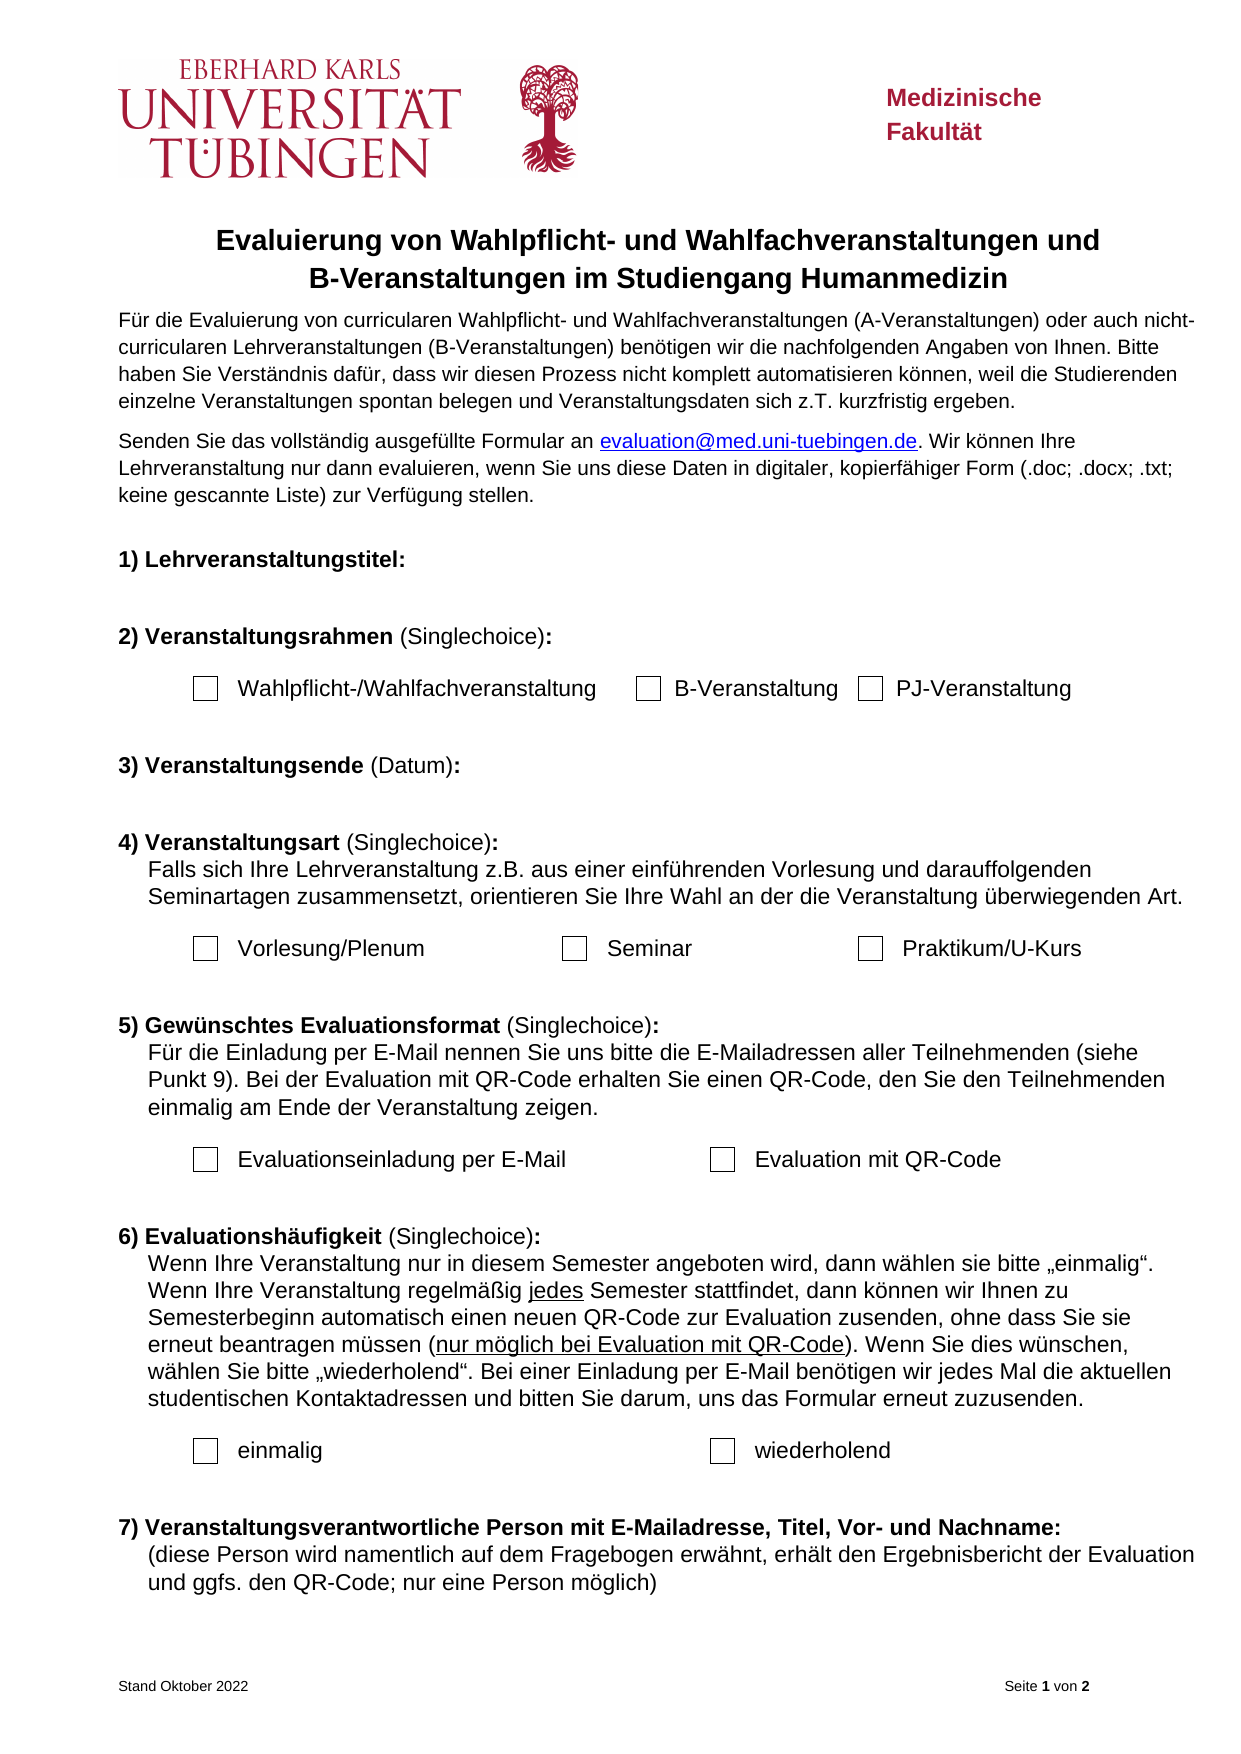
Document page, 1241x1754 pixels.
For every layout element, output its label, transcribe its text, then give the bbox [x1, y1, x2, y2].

text Evaluationseinladung per E-Mail Evaluation mit QR-Code [118, 1145, 1199, 1172]
text 1) Lehrveranstaltungstitel: [118, 545, 1199, 572]
text Wahlpflicht-/Wahlfachveranstaltung B-Veranstaltung PJ-Veranstaltung [118, 674, 1199, 702]
text Wenn Ihre Veranstaltung nur in diesem Semester angeboten wird, dann wählen sie bitte „einmalig“. Wenn Ihre Veranstaltung regelmäßig jedes Semester stattfindet, dann können wir Ihnen zu Semesterbeginn automatisch einen neuen QR-Code zur Evaluation zusenden, ohne dass Sie sie erneut beantragen müssen (nur möglich bei Evaluation mit QR-Code). Wenn Sie dies wünschen, wählen Sie bitte „wiederholend“. Bei einer Einladung per E-Mail benötigen wir jedes Mal die aktuellen studentischen Kontaktadressen und bitten Sie darum, uns das Formular erneut zuzusenden. [148, 1249, 1199, 1412]
text 6) Evaluationshäufigkeit (Singlechoice): [118, 1222, 1199, 1249]
text Für die Evaluierung von curricularen Wahlpflicht- und Wahlfachveranstaltungen (A-Veranstaltungen) oder auch nicht-curricularen Lehrveranstaltungen (B-Veranstaltungen) benötigen wir die nachfolgenden Angaben von Ihnen. Bitte haben Sie Verständnis dafür, dass wir diesen Prozess nicht komplett automatisieren können, weil die Studierenden einzelne Veranstaltungen spontan belegen und Veranstaltungsdaten sich z.T. kurzfristig ergeben. [118, 306, 1199, 414]
text Für die Einladung per E-Mail nennen Sie uns bitte die E-Mailadressen aller Teilnehmenden (siehe Punkt 9). Bei der Evaluation mit QR-Code erhalten Sie einen QR-Code, den Sie den Teilnehmenden einmalig am Ende der Veranstaltung zeigen. [148, 1039, 1199, 1120]
text 7) Veranstaltungsverantwortliche Person mit E-Mailadresse, Titel, Vor- und Nachname: [118, 1514, 1199, 1541]
title Evaluierung von Wahlpflicht- und Wahlfachveranstaltungen und B-Veranstaltungen im Studiengang Humanmedizin [118, 222, 1199, 294]
text 2) Veranstaltungsrahmen (Singlechoice): [118, 622, 1199, 649]
text Senden Sie das vollständig ausgefüllte Formular an evaluation@med.uni-tuebingen.de. Wir können Ihre Lehrveranstaltung nur dann evaluieren, wenn Sie uns diese Daten in digitaler, kopierfähiger Form (.doc; .docx; .txt; keine gescannte Liste) zur Verfügung stellen. [118, 427, 1199, 508]
text Vorlesung/Plenum Seminar Praktikum/U-Kurs [118, 935, 1199, 962]
text 4) Veranstaltungsart (Singlechoice): Falls sich Ihre Lehrveranstaltung z.B. aus einer einführenden Vorlesung und darauffolgenden Seminartagen zusammensetzt, orientieren Sie Ihre Wahl an der die Veranstaltung überwiegenden Art. [118, 829, 1199, 910]
text (diese Person wird namentlich auf dem Fragebogen erwähnt, erhält den Ergebnisbericht der Evaluation und ggfs. den QR-Code; nur eine Person möglich) [148, 1541, 1199, 1595]
text einmalig wiederholend [118, 1437, 1199, 1464]
text 5) Gewünschtes Evaluationsformat (Singlechoice): [118, 1012, 1199, 1039]
picture [118, 59, 579, 178]
text 3) Veranstaltungsende (Datum): [118, 752, 1199, 779]
